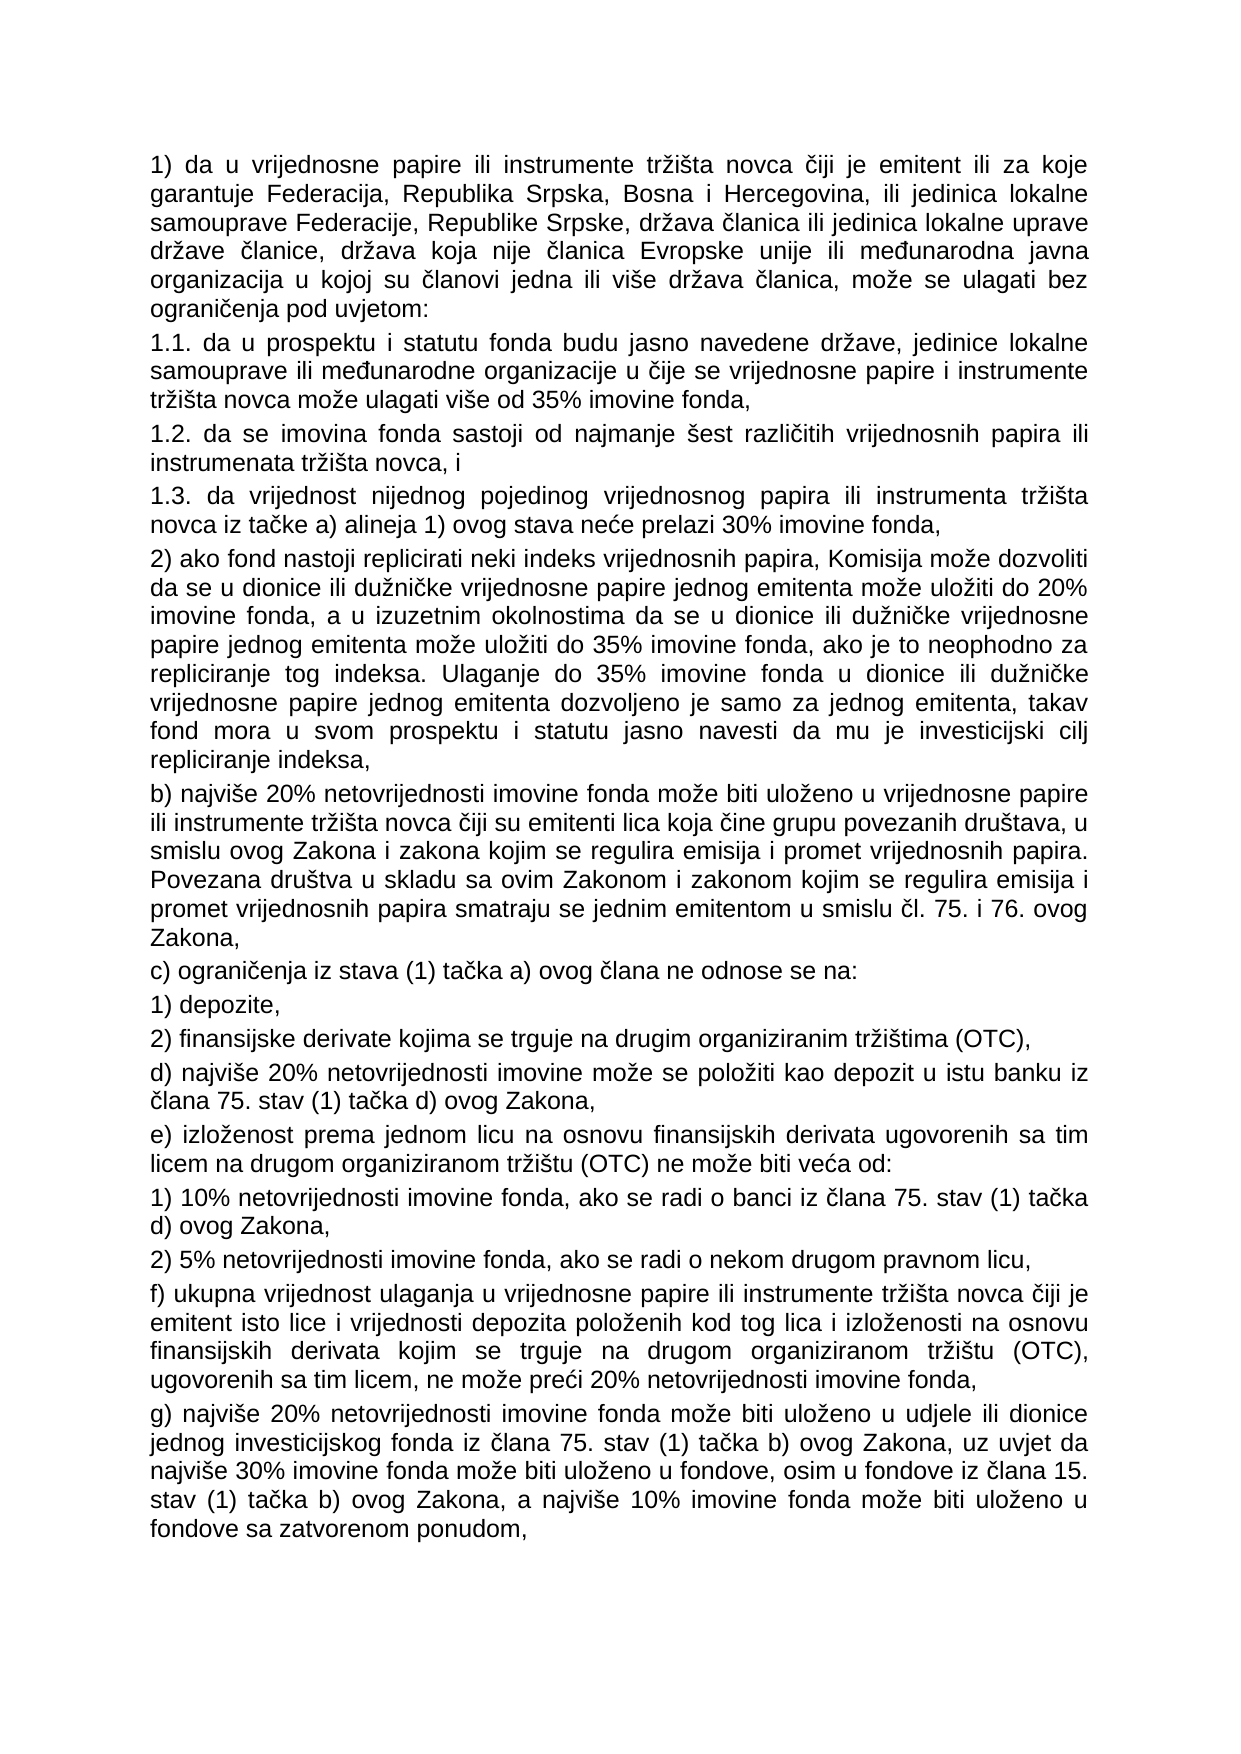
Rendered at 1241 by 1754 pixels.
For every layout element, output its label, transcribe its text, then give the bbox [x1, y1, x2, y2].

text 2) ako fond nastoji replicirati neki indeks vrijednosnih papira, Komisija može dozvoliti da se u dionice ili dužničke vrijednosne papire jednog emitenta može uložiti do 20% imovine fonda, a u izuzetnim okolnostima da se u dionice ili dužničke vrijednosne papire jednog emitenta može uložiti do 35% imovine fonda, ako je to neophodno za repliciranje tog indeksa. Ulaganje do 35% imovine fonda u dionice ili dužničke vrijednosne papire jednog emitenta dozvoljeno je samo za jednog emitenta, takav fond mora u svom prospektu i statutu jasno navesti da mu je investicijski cilj repliciranje indeksa, [150, 544, 1090, 774]
text 2) 5% netovrijednosti imovine fonda, ako se radi o nekom drugom pravnom licu, [150, 1245, 1090, 1274]
text 1.2. da se imovina fonda sastoji od najmanje šest različitih vrijednosnih papira ili instrumenata tržišta novca, i [150, 419, 1090, 476]
text g) najviše 20% netovrijednosti imovine fonda može biti uloženo u udjele ili dionice jednog investicijskog fonda iz člana 75. stav (1) tačka b) ovog Zakona, uz uvjet da najviše 30% imovine fonda može biti uloženo u fondove, osim u fondove iz člana 15. stav (1) tačka b) ovog Zakona, a najviše 10% imovine fonda može biti uloženo u fondove sa zatvorenom ponudom, [150, 1399, 1090, 1542]
text 1.3. da vrijednost nijednog pojedinog vrijednosnog papira ili instrumenta tržišta novca iz tačke a) alineja 1) ovog stava neće prelazi 30% imovine fonda, [150, 481, 1090, 539]
text e) izloženost prema jednom licu na osnovu finansijskih derivata ugovorenih sa tim licem na drugom organiziranom tržištu (OTC) ne može biti veća od: [150, 1120, 1090, 1177]
text 1.1. da u prospektu i statutu fonda budu jasno navedene države, jedinice lokalne samouprave ili međunarodne organizacije u čije se vrijednosne papire i instrumente tržišta novca može ulagati više od 35% imovine fonda, [150, 327, 1090, 414]
text c) ograničenja iz stava (1) tačka a) ovog člana ne odnose se na: [150, 956, 1090, 985]
text f) ukupna vrijednost ulaganja u vrijednosne papire ili instrumente tržišta novca čiji je emitent isto lice i vrijednosti depozita položenih kod tog lica i izloženosti na osnovu finansijskih derivata kojim se trguje na drugom organiziranom tržištu (OTC), ugovorenih sa tim licem, ne može preći 20% netovrijednosti imovine fonda, [150, 1279, 1090, 1394]
text d) najviše 20% netovrijednosti imovine može se položiti kao depozit u istu banku iz člana 75. stav (1) tačka d) ovog Zakona, [150, 1057, 1090, 1115]
text 1) 10% netovrijednosti imovine fonda, ako se radi o banci iz člana 75. stav (1) tačka d) ovog Zakona, [150, 1182, 1090, 1240]
text 2) finansijske derivate kojima se trguje na drugim organiziranim tržištima (OTC), [150, 1024, 1090, 1052]
text 1) da u vrijednosne papire ili instrumente tržišta novca čiji je emitent ili za koje garantuje Federacija, Republika Srpska, Bosna i Hercegovina, ili jedinica lokalne samouprave Federacije, Republike Srpske, država članica ili jedinica lokalne uprave države članice, država koja nije članica Evropske unije ili međunarodna javna organizacija u kojoj su članovi jedna ili više država članica, može se ulagati bez ograničenja pod uvjetom: [150, 150, 1090, 322]
text 1) depozite, [150, 990, 1090, 1019]
text b) najviše 20% netovrijednosti imovine fonda može biti uloženo u vrijednosne papire ili instrumente tržišta novca čiji su emitenti lica koja čine grupu povezanih društava, u smislu ovog Zakona i zakona kojim se regulira emisija i promet vrijednosnih papira. Povezana društva u skladu sa ovim Zakonom i zakonom kojim se regulira emisija i promet vrijednosnih papira smatraju se jednim emitentom u smislu čl. 75. i 76. ovog Zakona, [150, 779, 1090, 951]
